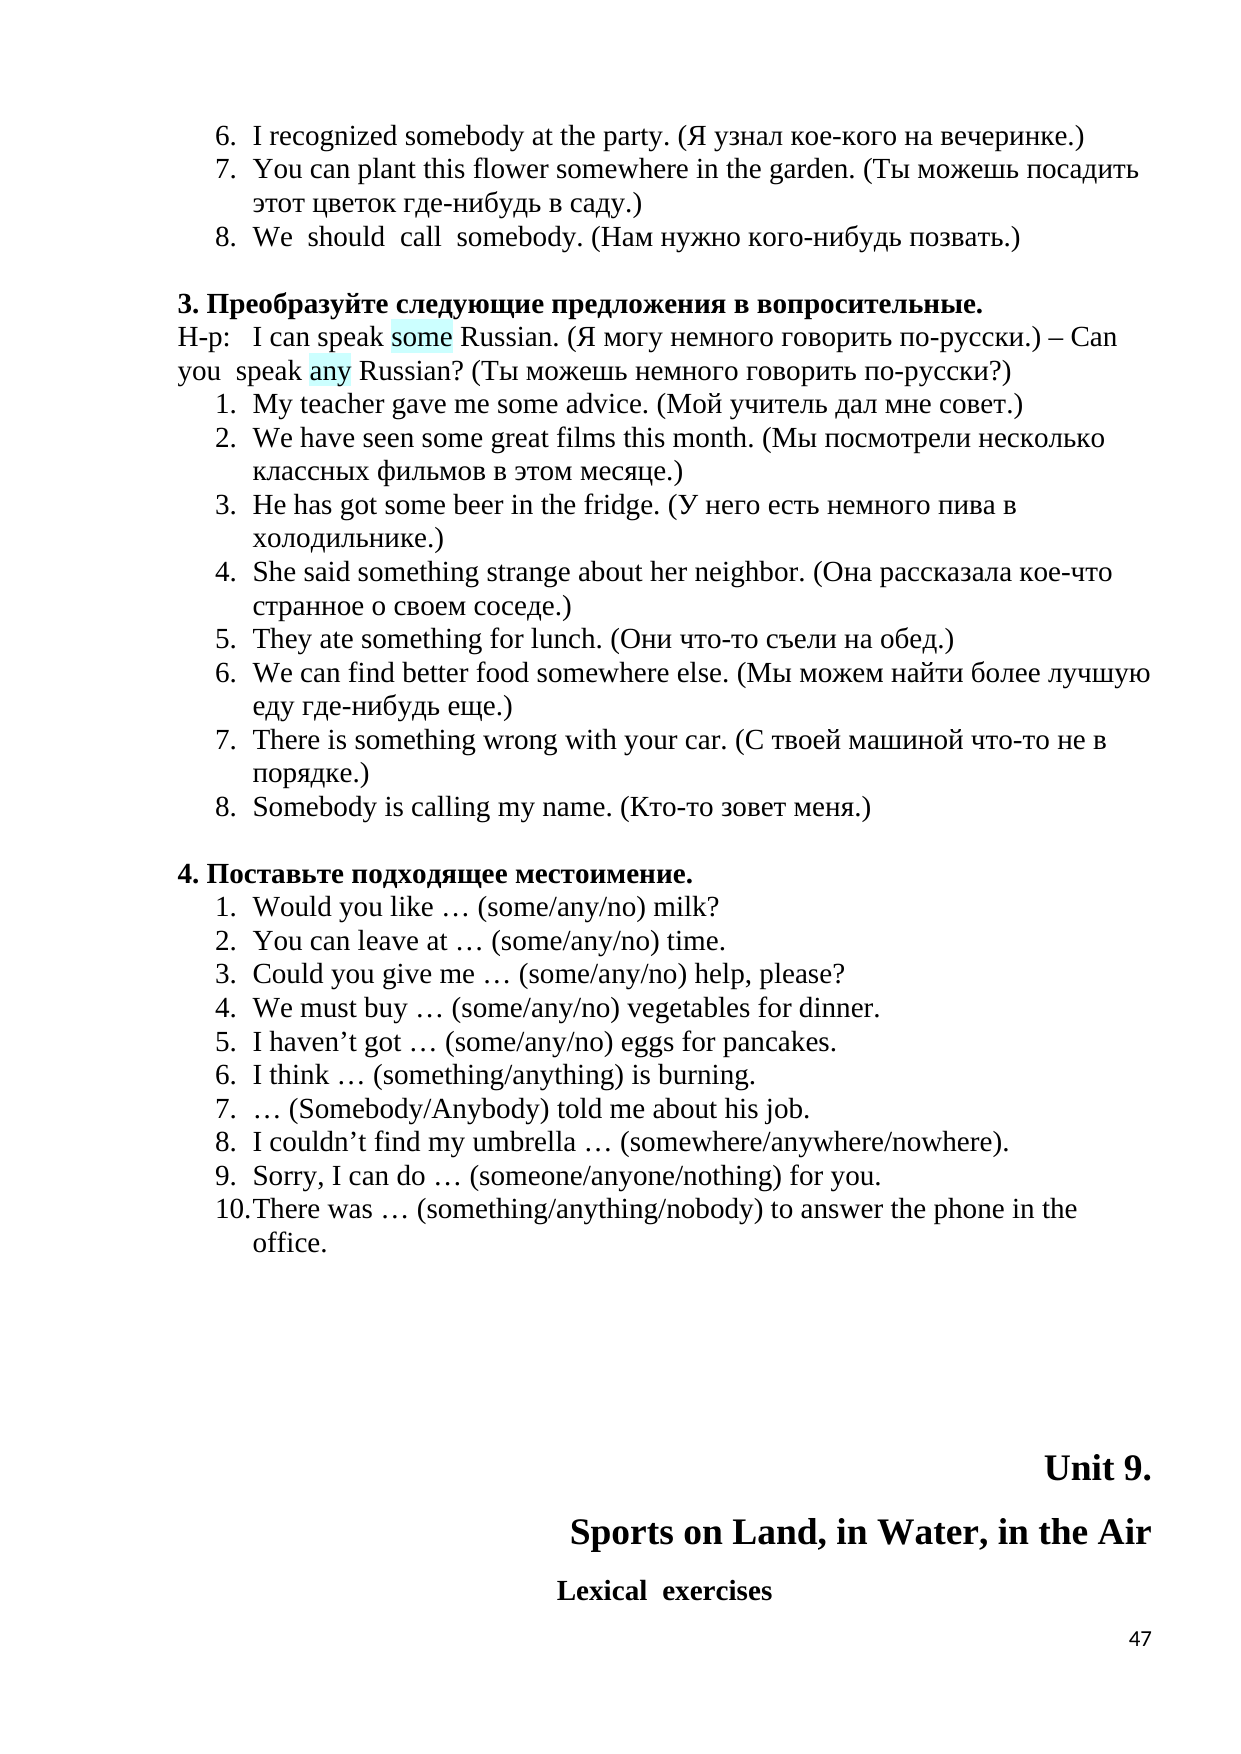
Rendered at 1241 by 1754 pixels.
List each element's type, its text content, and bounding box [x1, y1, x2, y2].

list I recognized somebody at the party. (Я узнал кое-кого на вечеринке.) [215, 118, 1152, 152]
list My teacher gave me some advice. (Мой учитель дал мне совет.) [215, 386, 1152, 420]
list … (Somebody/Anybody) told me about his job. [215, 1091, 1152, 1124]
list We should call somebody. (Нам нужно кого-нибудь позвать.) [215, 219, 1152, 252]
list Would you like … (some/any/no) milk? [215, 889, 1152, 923]
list I haven’t got … (some/any/no) eggs for pancakes. [215, 1024, 1152, 1057]
list There is something wrong with your car. (С твоей машиной что-то не в порядке.) [215, 722, 1152, 789]
list She said something strange about her neighbor. (Она рассказала кое-что странное о своем соседе.) [215, 554, 1152, 621]
list Somebody is calling my name. (Кто-то зовет меня.) [215, 789, 1152, 822]
text 4. Поставьте подходящее местоимение. [177, 856, 1152, 889]
text Sports on Land, in Water, in the Air [177, 1509, 1152, 1552]
list You can leave at … (some/any/no) time. [215, 923, 1152, 957]
list I couldn’t find my umbrella … (somewhere/anywhere/nowhere). [215, 1124, 1152, 1158]
text 3. Преобразуйте следующие предложения в вопросительные. [177, 286, 1152, 319]
text Unit 9. [177, 1445, 1152, 1488]
list We have seen some great films this month. (Мы посмотрели несколько классных фильмов в этом месяце.) [215, 420, 1152, 487]
list Sorry, I can do … (someone/anyone/nothing) for you. [215, 1158, 1152, 1191]
list He has got some beer in the fridge. (У него есть немного пива в холодильнике.) [215, 487, 1152, 554]
list We can find better food somewhere else. (Мы можем найти более лучшую еду где-нибудь еще.) [215, 655, 1152, 722]
list They ate something for lunch. (Они что-то съели на обед.) [215, 621, 1152, 655]
text Lexical exercises [177, 1573, 1152, 1607]
list We must buy … (some/any/no) vegetables for dinner. [215, 990, 1152, 1024]
list You can plant this flower somewhere in the garden. (Ты можешь посадить этот цветок где-нибудь в саду.) [215, 152, 1152, 219]
list There was … (something/anything/nobody) to answer the phone in the office. [215, 1191, 1152, 1258]
list I think … (something/anything) is burning. [215, 1057, 1152, 1091]
list Could you give me … (some/any/no) help, please? [215, 957, 1152, 990]
text Н-р: I can speak some Russian. (Я могу немного говорить по-русски.) – Can you speak any Russian? (Ты можешь немного говорить по-русски?) [177, 319, 1152, 386]
